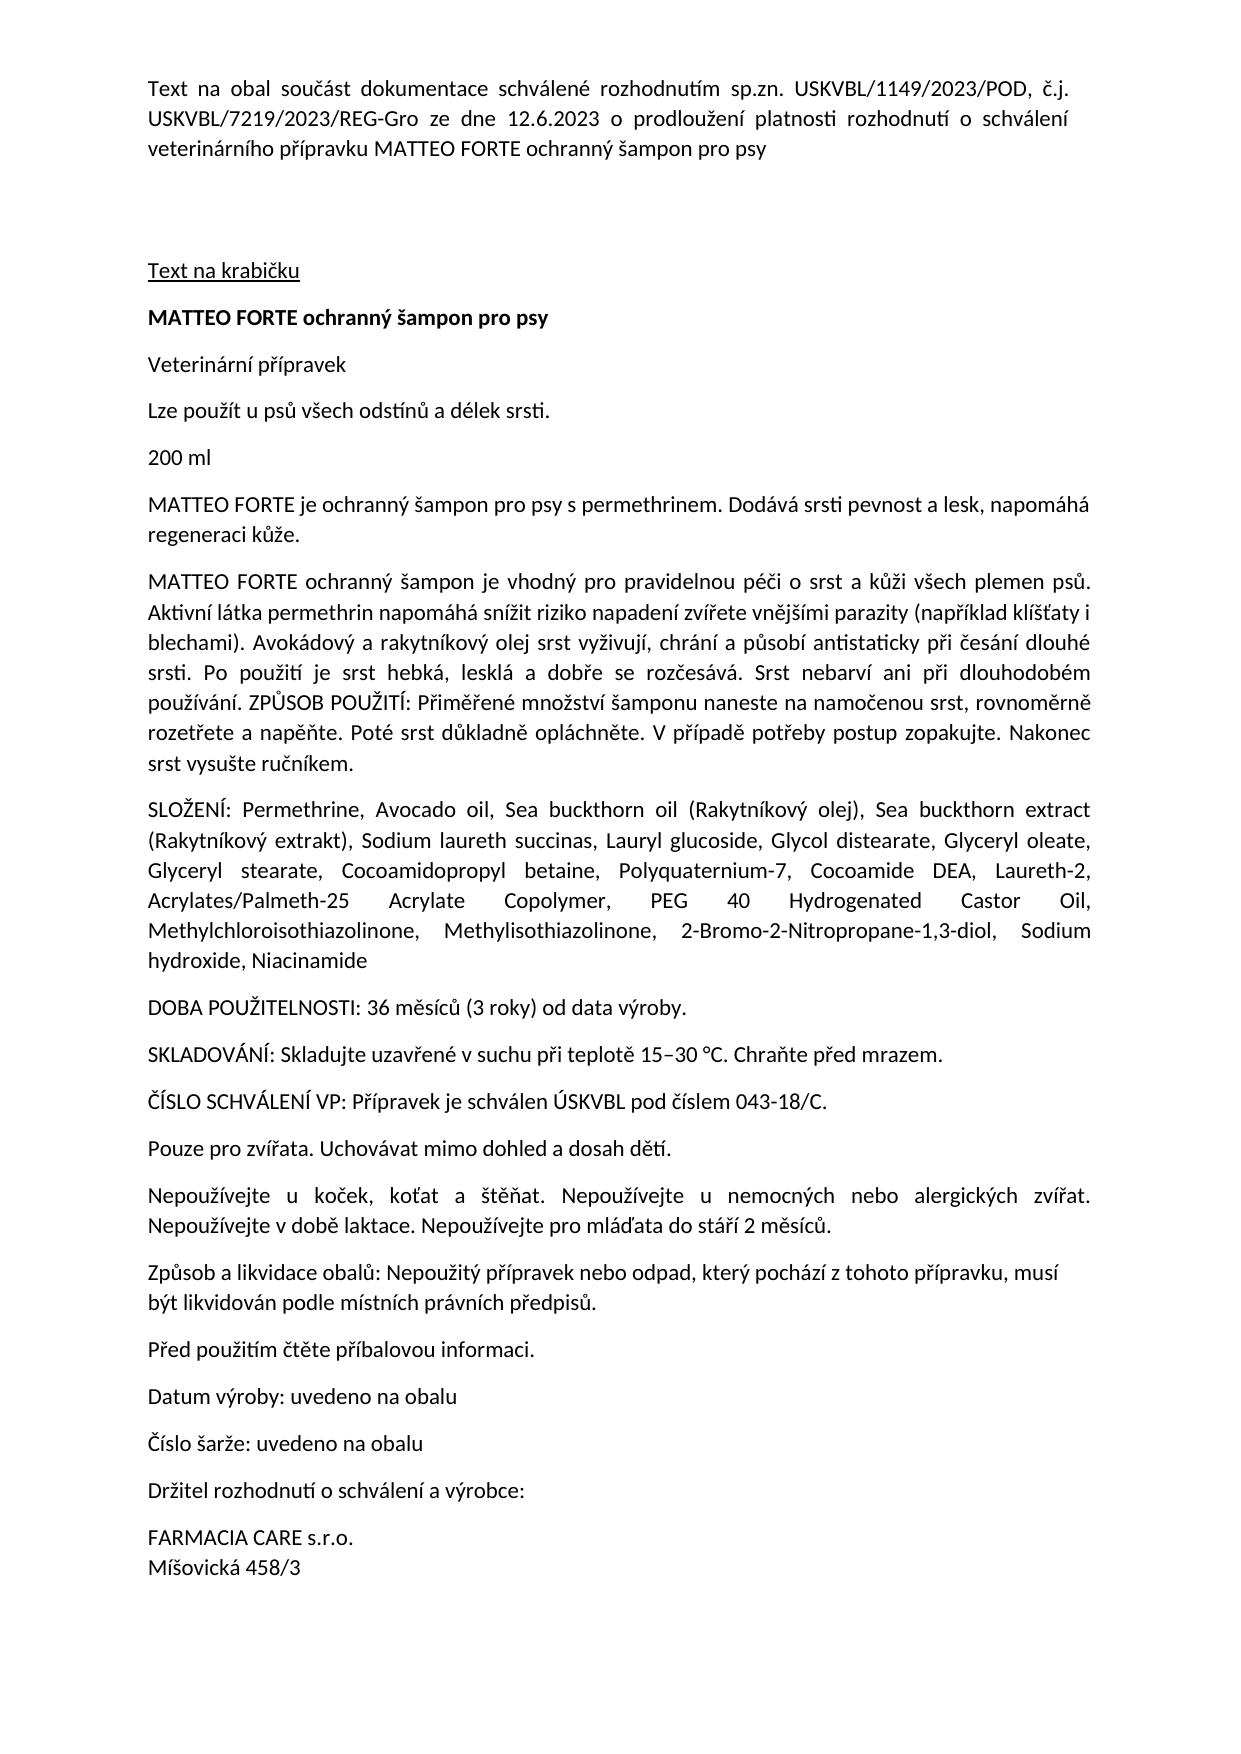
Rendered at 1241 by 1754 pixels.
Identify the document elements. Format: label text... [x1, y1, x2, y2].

text Veterinární přípravek [148, 350, 1093, 378]
text Datum výroby: uvedeno na obalu [148, 1382, 1093, 1410]
text FARMACIA CARE s.r.o. [148, 1523, 1093, 1551]
text Nepoužívejte u koček, koťat a štěňat. Nepoužívejte u nemocných nebo alergických zvířat. Nepoužívejte v době laktace. Nepoužívejte pro mláďata do stáří 2 měsíců. [148, 1181, 1093, 1239]
text Držitel rozhodnutí o schválení a výrobce: [148, 1476, 1093, 1504]
text 200 ml [148, 443, 1093, 472]
text Před použitím čtěte příbalovou informaci. [148, 1335, 1093, 1363]
text MATTEO FORTE je ochranný šampon pro psy s permethrinem. Dodává srsti pevnost a lesk, napomáhá regeneraci kůže. [148, 490, 1093, 549]
text MATTEO FORTE ochranný šampon pro psy [148, 303, 1093, 331]
text SKLADOVÁNÍ: Skladujte uzavřené v suchu při teplotě 15–30 °C. Chraňte před mrazem. [148, 1040, 1093, 1068]
text Lze použít u psů všech odstínů a délek srsti. [148, 397, 1093, 425]
text Číslo šarže: uvedeno na obalu [148, 1429, 1093, 1457]
text Text na krabičku [148, 256, 1093, 284]
text SLOŽENÍ: Permethrine, Avocado oil, Sea buckthorn oil (Rakytníkový olej), Sea buckthorn extract (Rakytníkový extrakt), Sodium laureth succinas, Lauryl glucoside, Glycol distearate, Glyceryl oleate, Glyceryl stearate, Cocoamidopropyl betaine, Polyquaternium-7, Cocoamide DEA, Laureth-2, Acrylates/Palmeth-25 Acrylate Copolymer, PEG 40 Hydrogenated Castor Oil, Methylchloroisothiazolinone, Methylisothiazolinone, 2-Bromo-2-Nitropropane-1,3-diol, Sodium hydroxide, Niacinamide [148, 796, 1093, 975]
text Pouze pro zvířata. Uchovávat mimo dohled a dosah dětí. [148, 1134, 1093, 1162]
text Způsob a likvidace obalů: Nepoužitý přípravek nebo odpad, který pochází z tohoto přípravku, musí být likvidován podle místních právních předpisů. [148, 1258, 1093, 1316]
text DOBA POUŽITELNOSTI: 36 měsíců (3 roky) od data výroby. [148, 993, 1093, 1022]
text MATTEO FORTE ochranný šampon je vhodný pro pravidelnou péči o srst a kůži všech plemen psů. Aktivní látka permethrin napomáhá snížit riziko napadení zvířete vnějšími parazity (například klíšťaty i blechami). Avokádový a rakytníkový olej srst vyživují, chrání a působí antistaticky při česání dlouhé srsti. Po použití je srst hebká, lesklá a dobře se rozčesává. Srst nebarví ani při dlouhodobém používání. ZPŮSOB POUŽITÍ: Přiměřené množství šamponu naneste na namočenou srst, rovnoměrně rozetřete a napěňte. Poté srst důkladně opláchněte. V případě potřeby postup zopakujte. Nakonec srst vysušte ručníkem. [148, 567, 1093, 777]
text ČÍSLO SCHVÁLENÍ VP: Přípravek je schválen ÚSKVBL pod číslem 043-18/C. [148, 1087, 1093, 1115]
text Míšovická 458/3 [148, 1553, 1093, 1581]
